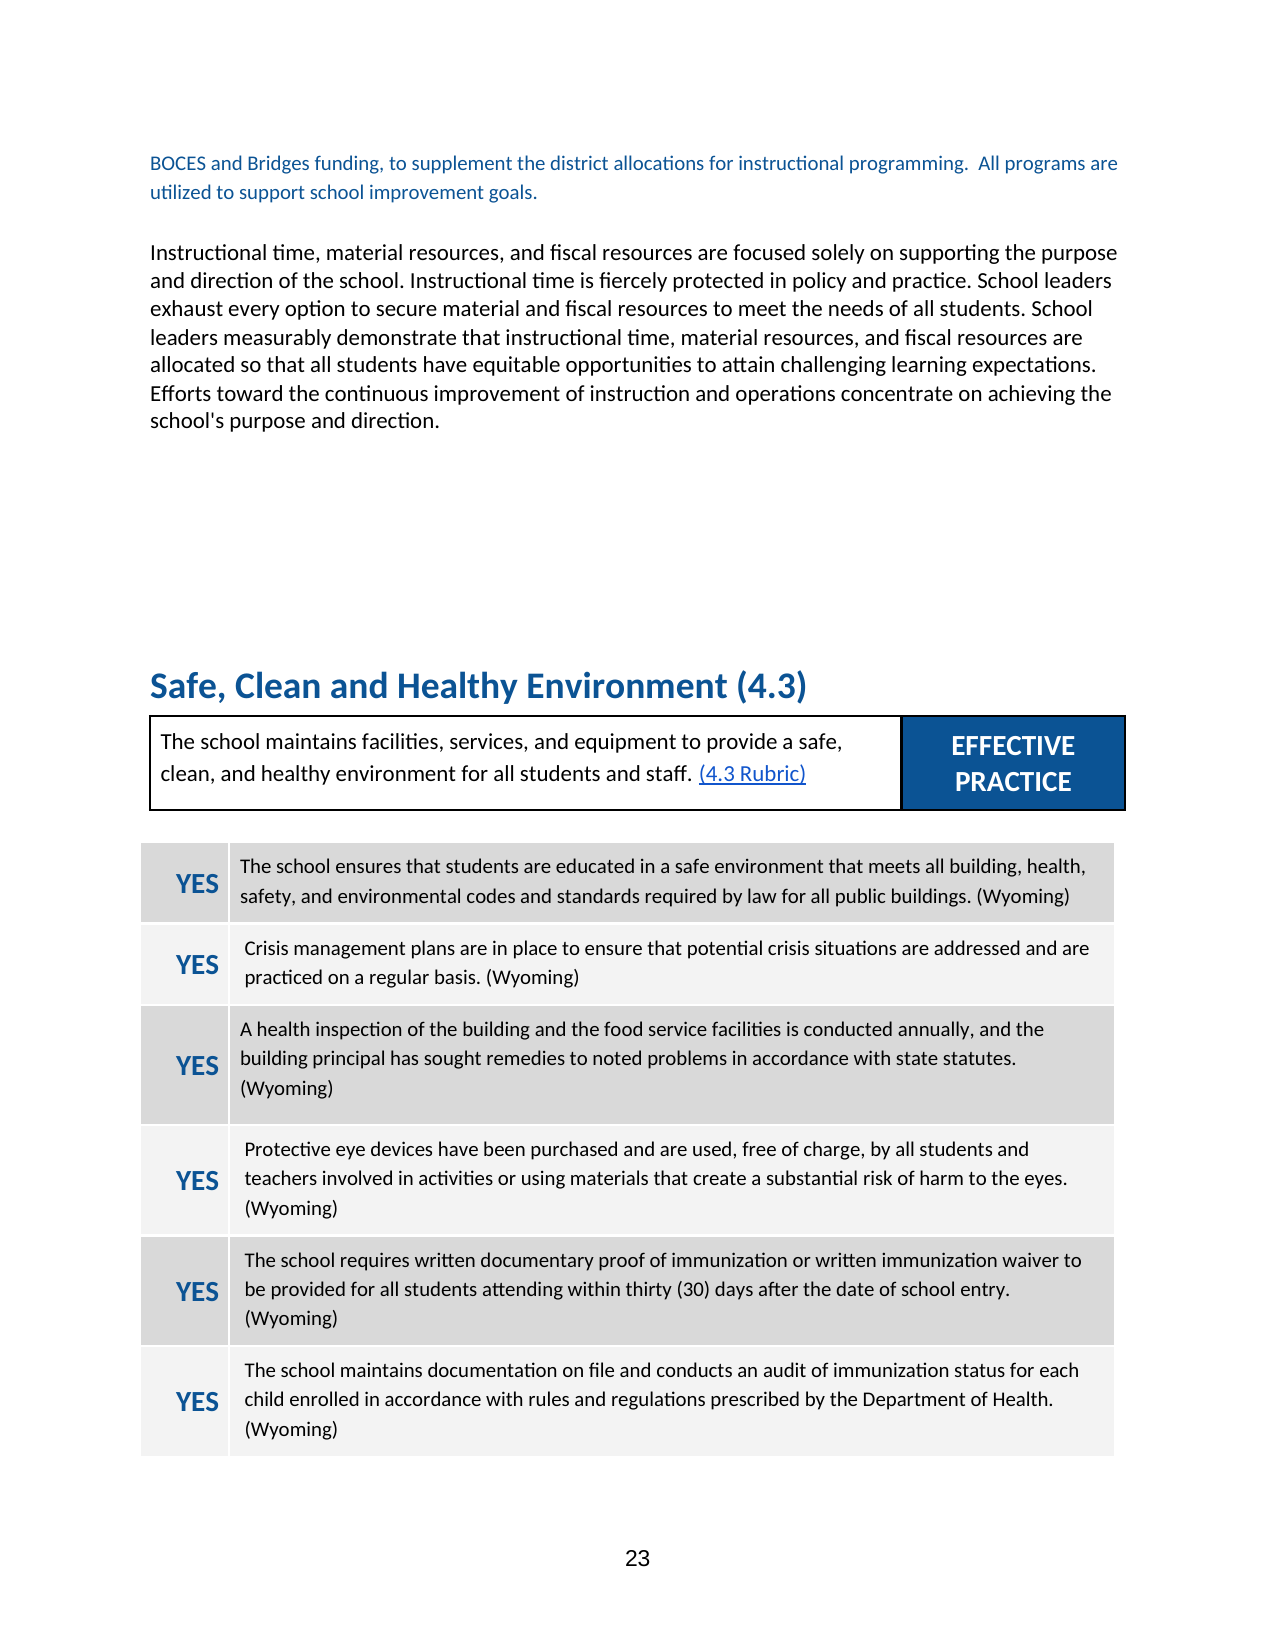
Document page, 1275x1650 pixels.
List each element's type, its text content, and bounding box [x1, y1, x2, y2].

table_header The school ensures that students are educated in a safe environment that meets all building, health, safety, and environmental codes and standards required by law for all public buildings. (Wyoming) [230, 843, 1114, 922]
table_cell The school requires written documentary proof of immunization or written immunization waiver to be provided for all students attending within thirty (30) days after the date of school entry. (Wyoming) [230, 1237, 1114, 1345]
table_cell YES [141, 1347, 228, 1456]
table_header YES [141, 843, 228, 922]
table_cell Crisis management plans are in place to ensure that potential crisis situations are addressed and are practiced on a regular basis. (Wyoming) [230, 925, 1114, 1004]
text Instructional time, material resources, and fiscal resources are focused solely on supporting the purpose and direction of the school. Instructional time is fiercely protected in policy and practice. School leaders exhaust every option to secure material and fiscal resources to meet the needs of all students. School leaders measurably demonstrate that instructional time, material resources, and fiscal resources are allocated so that all students have equitable opportunities to attain challenging learning expectations. Efforts toward the continuous improvement of instruction and operations concentrate on achieving the school's purpose and direction. [150, 238, 1125, 435]
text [150, 150, 1125, 204]
table_header The school maintains facilities, services, and equipment to provide a safe, clean, and healthy environment for all students and staff. (4.3 Rubric) [151, 717, 900, 809]
table_cell YES [141, 1237, 228, 1345]
subtitle Safe, Clean and Healthy Environment (4.3) [150, 662, 1125, 708]
table_cell A health inspection of the building and the food service facilities is conducted annually, and the building principal has sought remedies to noted problems in accordance with state statutes. (Wyoming) [230, 1006, 1114, 1124]
table_cell YES [141, 1126, 228, 1234]
table_header EFFECTIVE PRACTICE [903, 717, 1124, 809]
table_cell The school maintains documentation on file and conducts an audit of immunization status for each child enrolled in accordance with rules and regulations prescribed by the Department of Health. (Wyoming) [230, 1347, 1114, 1456]
table_cell YES [141, 925, 228, 1004]
table_cell YES [141, 1006, 228, 1124]
table_cell Protective eye devices have been purchased and are used, free of charge, by all students and teachers involved in activities or using materials that create a substantial risk of harm to the eyes. (Wyoming) [230, 1126, 1114, 1234]
